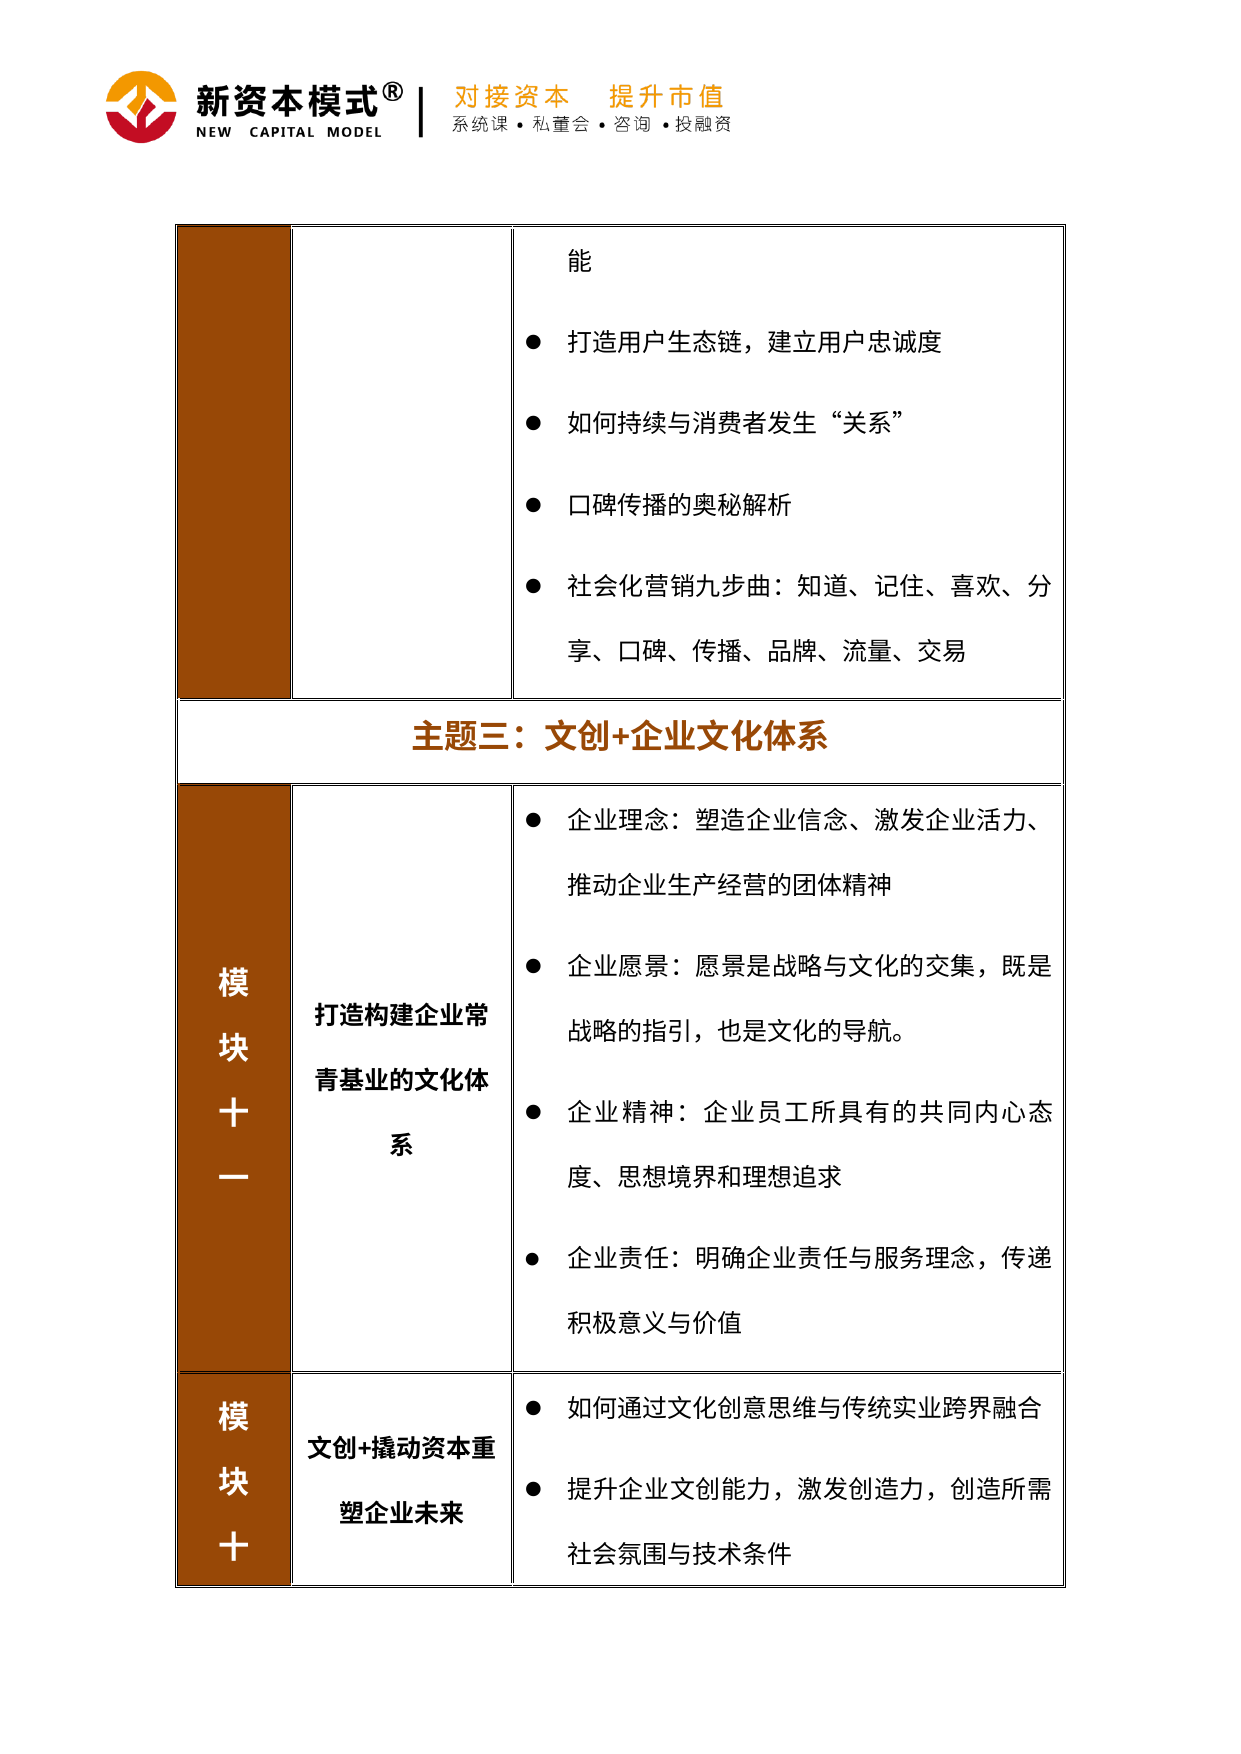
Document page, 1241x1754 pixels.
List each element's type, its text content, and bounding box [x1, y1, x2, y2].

table_cell 互联网之社群篇 [291, 225, 513, 698]
table_cell 企业理念：塑造企业信念、激发企业活力、推动企业生产经营的团体精神 企业愿景：愿景是战略与文化的交集，既是战略的指引，也是文化的导航。 企业精神：企业员工所具有的共同内心态度、思想境界和理想追求 企业责任：明确企业责任与服务理念，传递积极意义与价值 [514, 783, 1063, 1371]
table_cell 模 块 十 [178, 227, 291, 698]
table_cell 模 块 十 二 [178, 1371, 291, 1585]
table_cell 如何通过文化创意思维与传统实业跨界融合 提升企业文创能力，激发创造力，创造所需社会氛围与技术条件 打造自传播文化价值与品牌印象 高位布局思想，打造企业品牌精神领袖，塑造资本价值倍增 [513, 1371, 1063, 1585]
picture [72, 61, 768, 150]
table_cell 模 块 十 一 [178, 783, 290, 1371]
table_cell 主题三：文创+企业文化体系 [177, 698, 1064, 783]
table_cell 打造构建企业常青基业的文化体系 [293, 786, 511, 1371]
table_cell 文创+撬动资本重塑企业未来 [291, 1371, 513, 1585]
